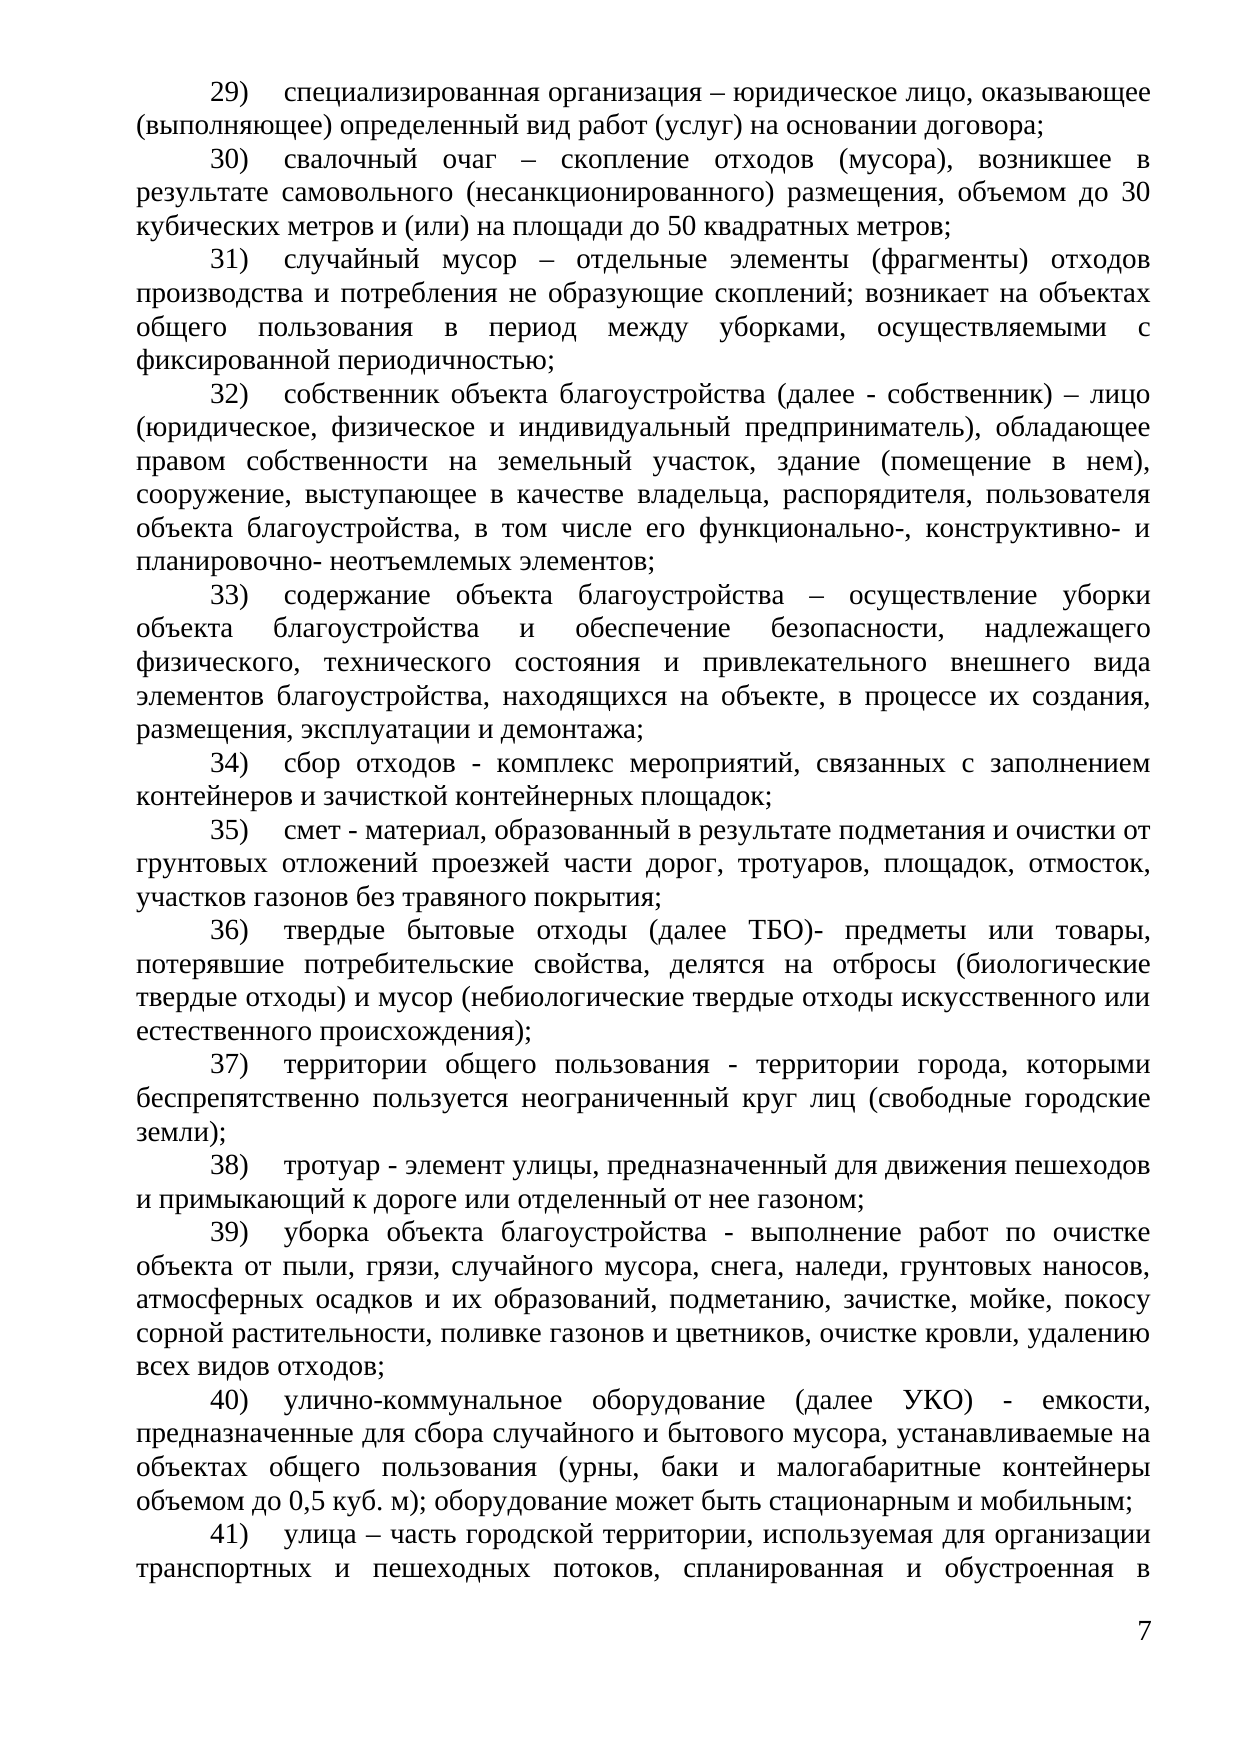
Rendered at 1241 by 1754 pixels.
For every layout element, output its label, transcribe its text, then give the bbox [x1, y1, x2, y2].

list свалочный очаг – скопление отходов (мусора), возникшее в результате самовольного (несанкционированного) размещения, объемом до 30 кубических метров и (или) на площади до 50 квадратных метров; [136, 141, 1152, 242]
list случайный мусор – отдельные элементы (фрагменты) отходов производства и потребления не образующие скоплений; возникает на объектах общего пользования в период между уборками, осуществляемыми с фиксированной периодичностью; [136, 242, 1152, 376]
list сбор отходов - комплекс мероприятий, связанных с заполнением контейнеров и зачисткой контейнерных площадок; [136, 745, 1152, 812]
list содержание объекта благоустройства – осуществление уборки объекта благоустройства и обеспечение безопасности, надлежащего физического, технического состояния и привлекательного внешнего вида элементов благоустройства, находящихся на объекте, в процессе их создания, размещения, эксплуатации и демонтажа; [136, 577, 1152, 745]
list собственник объекта благоустройства (далее - собственник) – лицо (юридическое, физическое и индивидуальный предприниматель), обладающее правом собственности на земельный участок, здание (помещение в нем), сооружение, выступающее в качестве владельца, распорядителя, пользователя объекта благоустройства, в том числе его функционально-, конструктивно- и планировочно- неотъемлемых элементов; [136, 376, 1152, 577]
list твердые бытовые отходы (далее ТБО)- предметы или товары, потерявшие потребительские свойства, делятся на отбросы (биологические твердые отходы) и мусор (небиологические твердые отходы искусственного или естественного происхождения); [136, 912, 1152, 1047]
list улично-коммунальное оборудование (далее УКО) - емкости, предназначенные для сбора случайного и бытового мусора, устанавливаемые на объектах общего пользования (урны, баки и малогабаритные контейнеры объемом до 0,5 куб. м); оборудование может быть стационарным и мобильным; [136, 1382, 1152, 1516]
list смет - материал, образованный в результате подметания и очистки от грунтовых отложений проезжей части дорог, тротуаров, площадок, отмосток, участков газонов без травяного покрытия; [136, 812, 1152, 912]
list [136, 1516, 1152, 1583]
list уборка объекта благоустройства - выполнение работ по очистке объекта от пыли, грязи, случайного мусора, снега, наледи, грунтовых наносов, атмосферных осадков и их образований, подметанию, зачистке, мойке, покосу сорной растительности, поливке газонов и цветников, очистке кровли, удалению всех видов отходов; [136, 1214, 1152, 1382]
list тротуар - элемент улицы, предназначенный для движения пешеходов и примыкающий к дороге или отделенный от нее газоном; [136, 1147, 1152, 1214]
list территории общего пользования - территории города, которыми беспрепятственно пользуется неограниченный круг лиц (свободные городские земли); [136, 1047, 1152, 1147]
list специализированная организация – юридическое лицо, оказывающее (выполняющее) определенный вид работ (услуг) на основании договора; [136, 74, 1152, 141]
